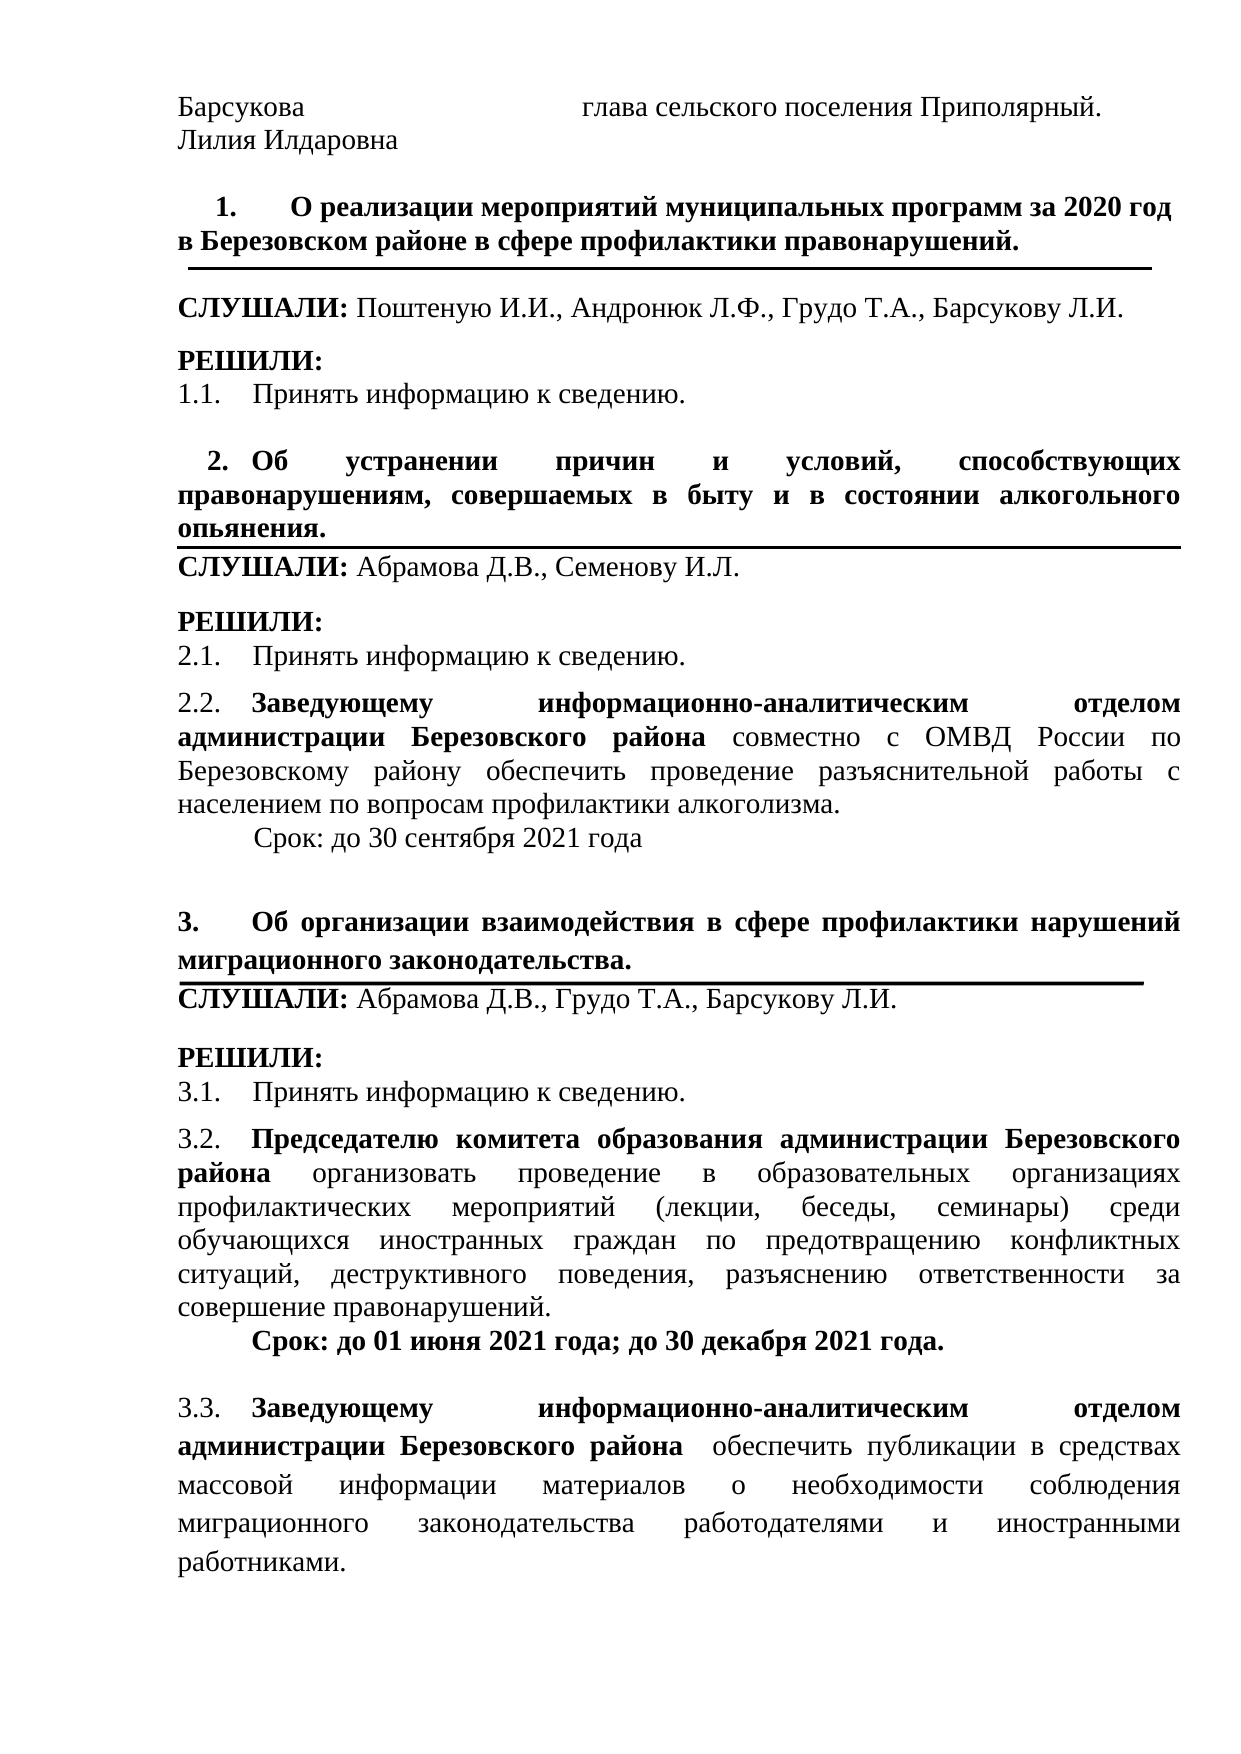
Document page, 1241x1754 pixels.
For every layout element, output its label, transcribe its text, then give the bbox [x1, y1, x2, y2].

list Барсукова глава сельского поселения Приполярный. [177, 89, 1181, 122]
list СЛУШАЛИ: Абрамова Д.В., Семенову И.Л. [177, 549, 1181, 583]
list Заведующему информационно-аналитическим отделом администрации Березовского района обеспечить публикации в средствах массовой информации материалов о необходимости соблюдения миграционного законодательства работодателями и иностранными работниками. [177, 1390, 1181, 1578]
list Лилия Илдаровна [177, 122, 1181, 156]
list Об организации взаимодействия в сфере профилактики нарушений миграционного законодательства. [177, 904, 1181, 976]
list О реализации мероприятий муниципальных программ за 2020 год в Березовском районе в сфере профилактики правонарушений. [177, 189, 1181, 256]
text СЛУШАЛИ: Поштеную И.И., Андронюк Л.Ф., Грудо Т.А., Барсукову Л.И. [177, 290, 1181, 323]
text РЕШИЛИ: [177, 1040, 1181, 1074]
list Срок: до 01 июня 2021 года; до 30 декабря 2021 года. [177, 1323, 1181, 1356]
list РЕШИЛИ: [177, 604, 1181, 638]
list Принять информацию к сведению. [177, 1074, 1181, 1107]
list СЛУШАЛИ: Абрамова Д.В., Грудо Т.А., Барсукову Л.И. [177, 981, 1181, 1014]
list Принять информацию к сведению. [177, 376, 1181, 410]
list Принять информацию к сведению. [177, 638, 1181, 671]
list Срок: до 30 сентября 2021 года [224, 820, 1181, 853]
list Председателю комитета образования администрации Березовского района организовать проведение в образовательных организациях профилактических мероприятий (лекции, беседы, семинары) среди обучающихся иностранных граждан по предотвращению конфликтных ситуаций, деструктивного поведения, разъяснению ответственности за совершение правонарушений. [177, 1122, 1181, 1323]
list Заведующему информационно-аналитическим отделом администрации Березовского района совместно с ОМВД России по Березовскому району обеспечить проведение разъяснительной работы с населением по вопросам профилактики алкоголизма. [177, 686, 1181, 820]
text РЕШИЛИ: [177, 343, 1181, 376]
list Об устранении причин и условий, способствующих правонарушениям, совершаемых в быту и в состоянии алкогольного опьянения. [177, 443, 1181, 546]
